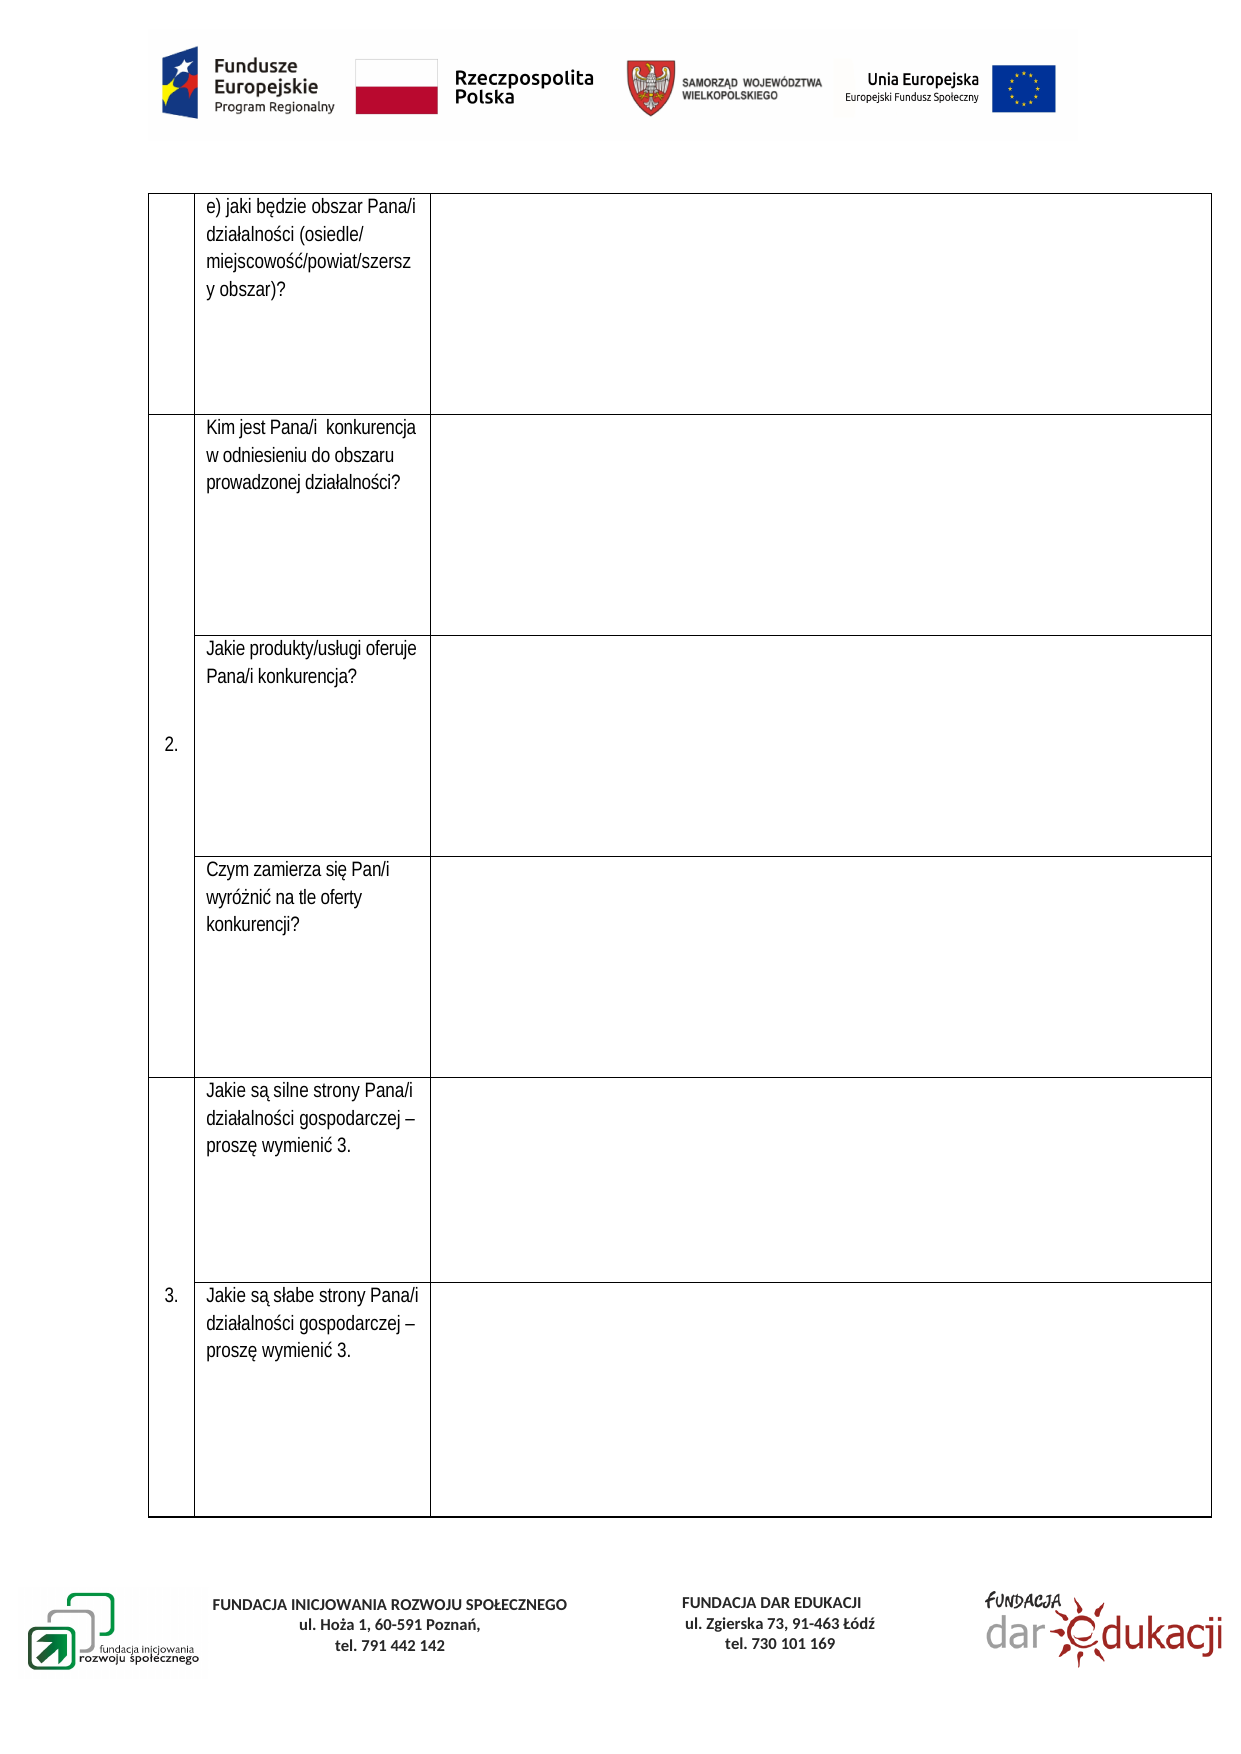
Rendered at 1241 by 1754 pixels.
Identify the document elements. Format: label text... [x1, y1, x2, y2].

table_cell Czym zamierza się Pan/i wyróżnić na tle oferty konkurencji? [195, 857, 430, 1077]
table_cell 2. [149, 415, 194, 1077]
table_cell e) jaki będzie obszar Pana/i działalności (osiedle/ miejscowość/powiat/szerszy obszar)? [195, 194, 430, 414]
table_cell Jakie są słabe strony Pana/i działalności gospodarczej – proszę wymienić 3. [195, 1283, 430, 1516]
table_cell [431, 857, 1211, 1077]
picture [147, 29, 1078, 141]
table_cell Jakie są silne strony Pana/i działalności gospodarczej – proszę wymienić 3. [195, 1078, 430, 1282]
table_cell 3. [149, 1078, 194, 1516]
table_cell Jakie produkty/usługi oferuje Pana/i konkurencja? [195, 636, 430, 856]
table_cell [431, 415, 1211, 635]
table_cell [431, 636, 1211, 856]
table_cell Kim jest Pana/i konkurencja w odniesieniu do obszaru prowadzonej działalności? [195, 415, 430, 635]
picture [17, 1587, 209, 1679]
table_cell [431, 1283, 1211, 1516]
table_cell [431, 1078, 1211, 1282]
picture [985, 1591, 1222, 1668]
table_cell [431, 194, 1211, 414]
